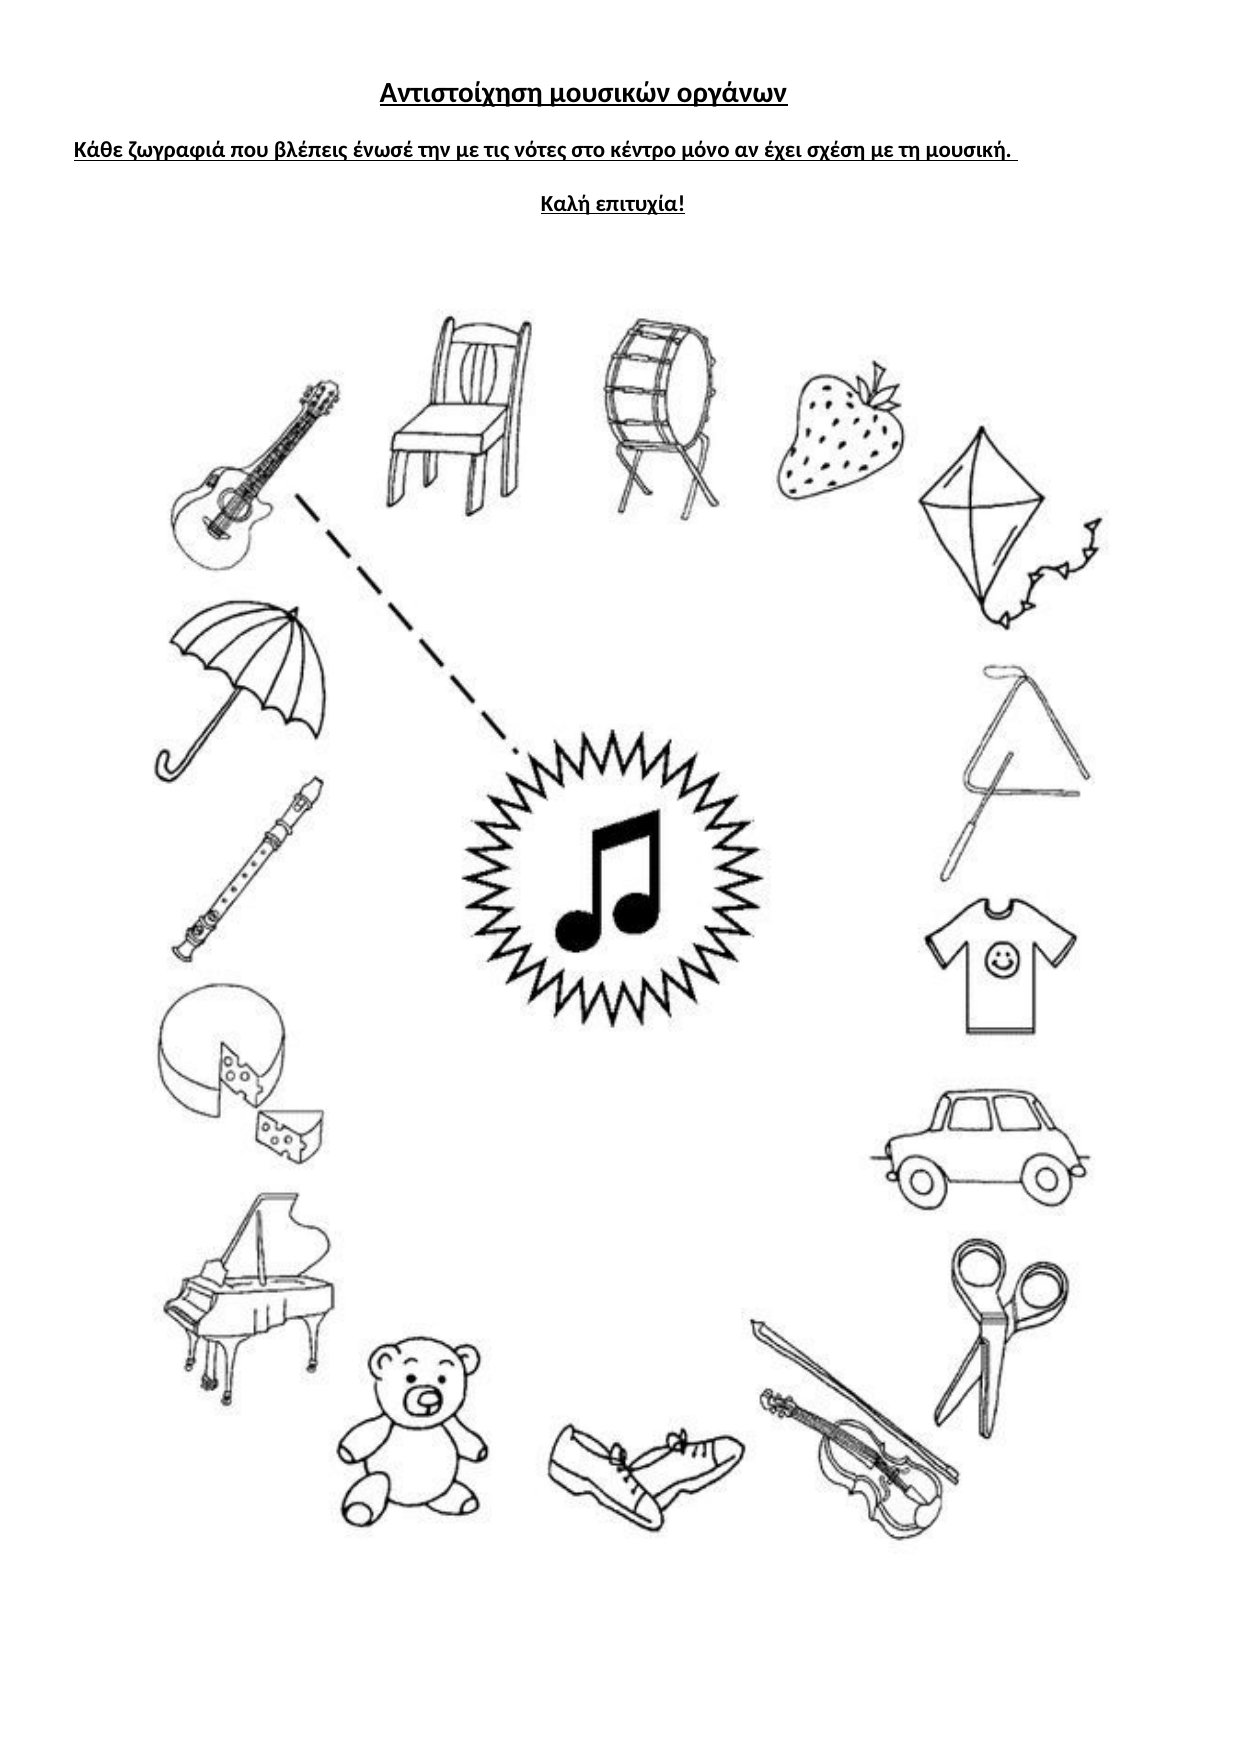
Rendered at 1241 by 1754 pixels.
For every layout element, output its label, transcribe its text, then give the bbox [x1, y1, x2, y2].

text Αντιστοίχηση μουσικών οργάνων [15, 74, 1152, 109]
picture [94, 294, 1132, 1587]
text Κάθε ζωγραφιά που βλέπεις ένωσέ την με τις νότες στο κέντρο μόνο αν έχει σχέση με τη μουσική. [74, 136, 1152, 164]
text Καλή επιτυχία! [74, 189, 1152, 217]
